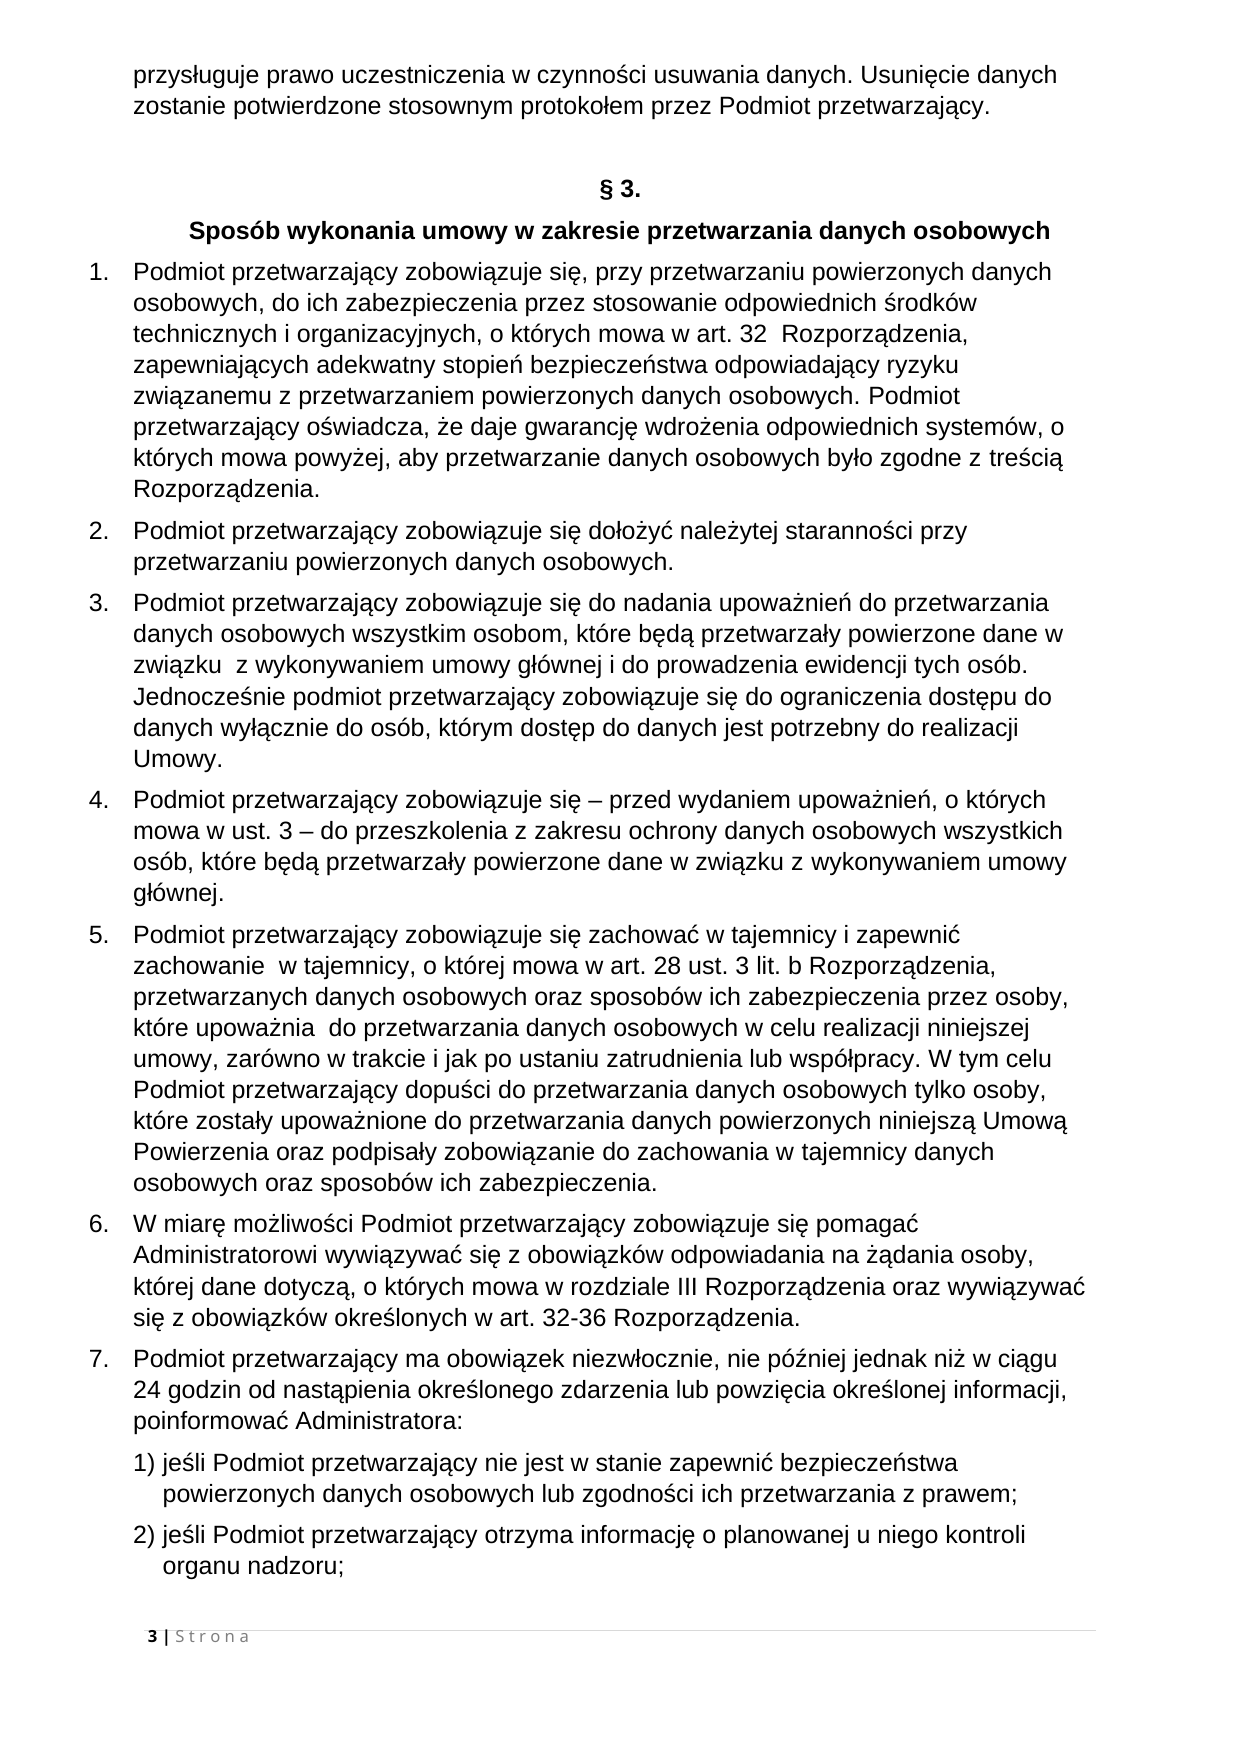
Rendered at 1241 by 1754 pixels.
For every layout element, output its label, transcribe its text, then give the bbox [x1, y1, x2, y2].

list Podmiot przetwarzający zobowiązuje się, przy przetwarzaniu powierzonych danych osobowych, do ich zabezpieczenia przez stosowanie odpowiednich środków technicznych i organizacyjnych, o których mowa w art. 32 Rozporządzenia, zapewniających adekwatny stopień bezpieczeństwa odpowiadający ryzyku związanemu z przetwarzaniem powierzonych danych osobowych. Podmiot przetwarzający oświadcza, że daje gwarancję wdrożenia odpowiednich systemów, o których mowa powyżej, aby przetwarzanie danych osobowych było zgodne z treścią Rozporządzenia. [88, 257, 1093, 503]
list jeśli Podmiot przetwarzający nie jest w stanie zapewnić bezpieczeństwa powierzonych danych osobowych lub zgodności ich przetwarzania z prawem; [133, 1447, 1093, 1507]
text § 3. [141, 174, 1099, 203]
list Podmiot przetwarzający ma obowiązek niezwłocznie, nie później jednak niż w ciągu 24 godzin od nastąpienia określonego zdarzenia lub powzięcia określonej informacji, poinformować Administratora: [88, 1344, 1093, 1435]
list Podmiot przetwarzający zobowiązuje się do nadania upoważnień do przetwarzania danych osobowych wszystkim osobom, które będą przetwarzały powierzone dane w związku z wykonywaniem umowy głównej i do prowadzenia ewidencji tych osób. Jednocześnie podmiot przetwarzający zobowiązuje się do ograniczenia dostępu do danych wyłącznie do osób, którym dostęp do danych jest potrzebny do realizacji Umowy. [88, 588, 1093, 772]
list jeśli Podmiot przetwarzający otrzyma informację o planowanej u niego kontroli organu nadzoru; [133, 1520, 1093, 1580]
text Sposób wykonania umowy w zakresie przetwarzania danych osobowych [141, 216, 1098, 244]
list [88, 60, 1093, 120]
list Podmiot przetwarzający zobowiązuje się dołożyć należytej staranności przy przetwarzaniu powierzonych danych osobowych. [88, 516, 1093, 576]
list W miarę możliwości Podmiot przetwarzający zobowiązuje się pomagać Administratorowi wywiązywać się z obowiązków odpowiadania na żądania osoby, której dane dotyczą, o których mowa w rozdziale III Rozporządzenia oraz wywiązywać się z obowiązków określonych w art. 32-36 Rozporządzenia. [88, 1209, 1093, 1331]
list Podmiot przetwarzający zobowiązuje się zachować w tajemnicy i zapewnić zachowanie w tajemnicy, o której mowa w art. 28 ust. 3 lit. b Rozporządzenia, przetwarzanych danych osobowych oraz sposobów ich zabezpieczenia przez osoby, które upoważnia do przetwarzania danych osobowych w celu realizacji niniejszej umowy, zarówno w trakcie i jak po ustaniu zatrudnienia lub współpracy. W tym celu Podmiot przetwarzający dopuści do przetwarzania danych osobowych tylko osoby, które zostały upoważnione do przetwarzania danych powierzonych niniejszą Umową Powierzenia oraz podpisały zobowiązanie do zachowania w tajemnicy danych osobowych oraz sposobów ich zabezpieczenia. [88, 919, 1093, 1197]
list Podmiot przetwarzający zobowiązuje się – przed wydaniem upoważnień, o których mowa w ust. 3 – do przeszkolenia z zakresu ochrony danych osobowych wszystkich osób, które będą przetwarzały powierzone dane w związku z wykonywaniem umowy głównej. [88, 785, 1093, 907]
